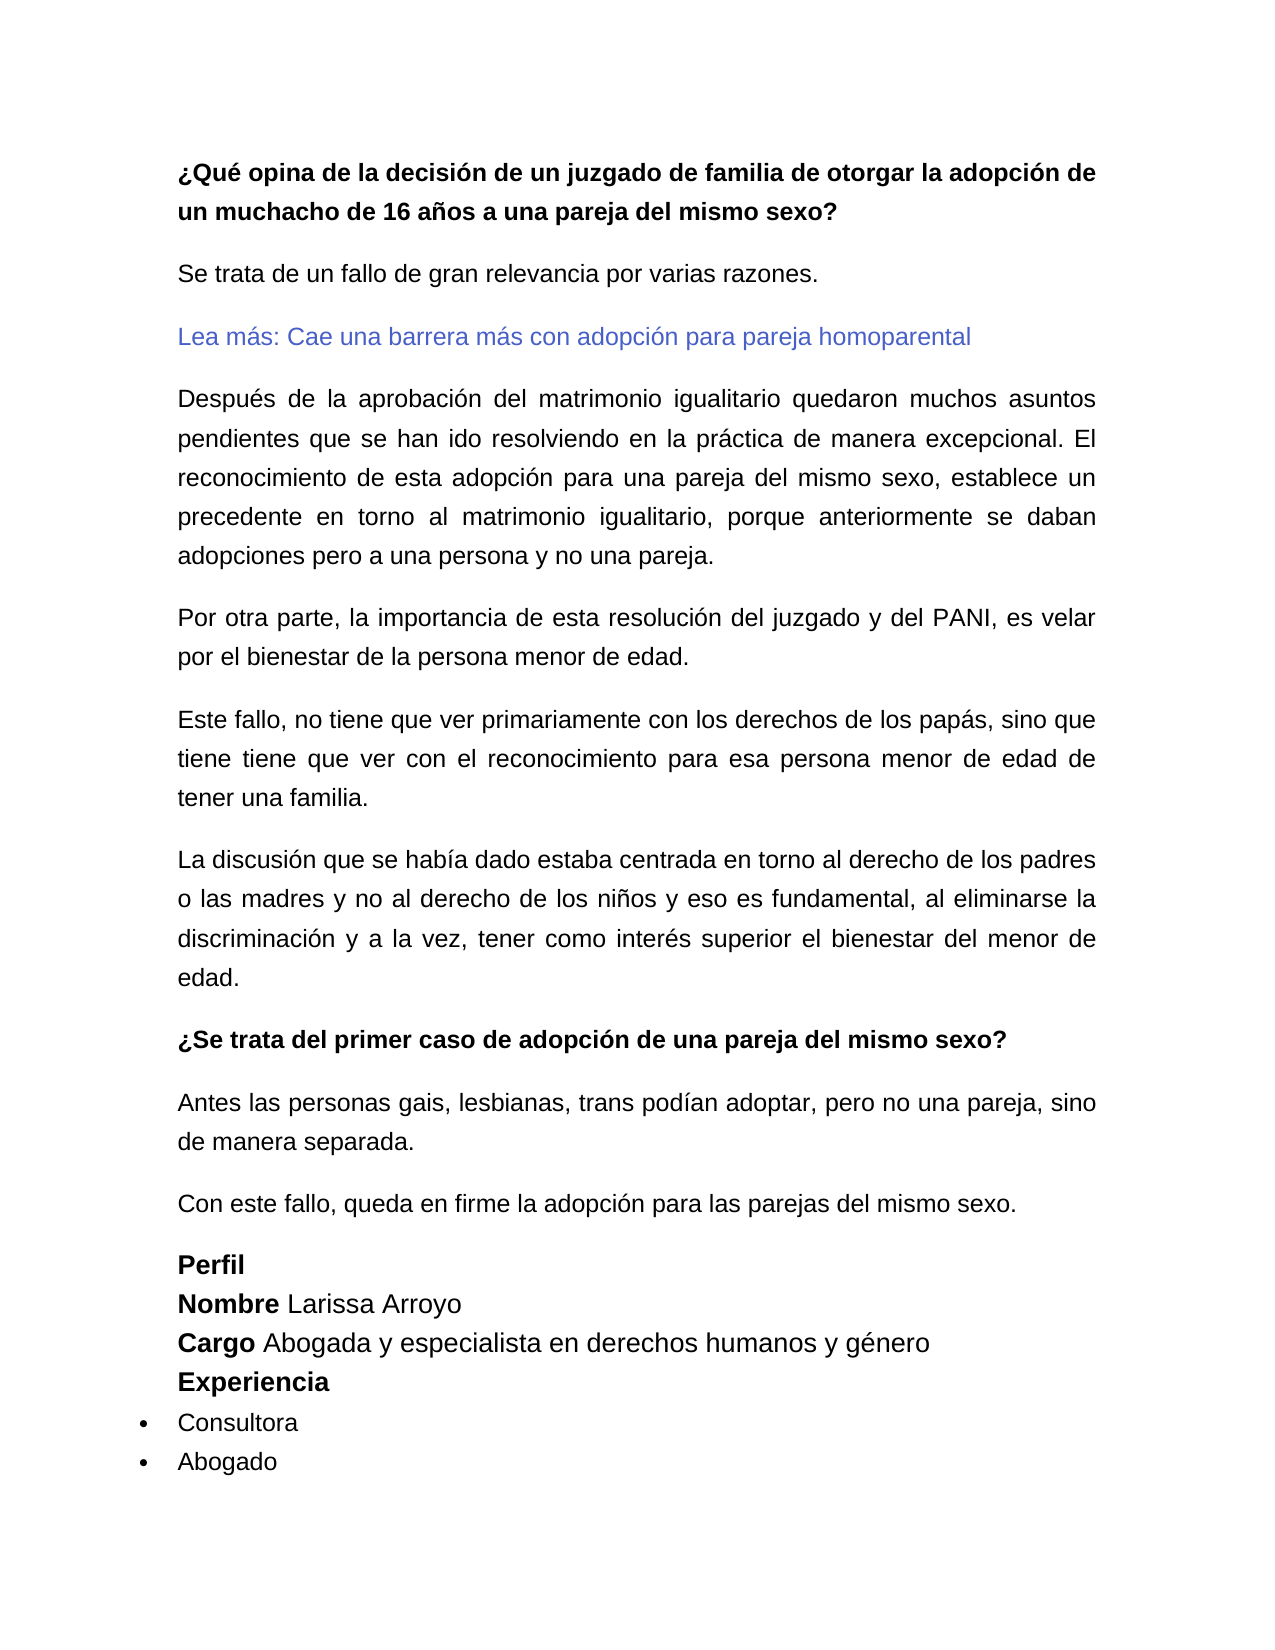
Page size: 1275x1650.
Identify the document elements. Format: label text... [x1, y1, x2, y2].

text Este fallo, no tiene que ver primariamente con los derechos de los papás, sino que tiene tiene que ver con el reconocimiento para esa persona menor de edad de tener una familia. [177, 694, 1098, 812]
text ¿Qué opina de la decisión de un juzgado de familia de otorgar la adopción de un muchacho de 16 años a una pareja del mismo sexo? [177, 148, 1098, 226]
list Abogado [140, 1437, 1098, 1476]
text Después de la aprobación del matrimonio igualitario quedaron muchos asuntos pendientes que se han ido resolviendo en la práctica de manera excepcional. El reconocimiento de esta adopción para una pareja del mismo sexo, establece un precedente en torno al matrimonio igualitario, porque anteriormente se daban adopciones pero a una persona y no una pareja. [177, 374, 1098, 569]
text Con este fallo, queda en firme la adopción para las parejas del mismo sexo. [177, 1179, 1098, 1218]
text La discusión que se había dado estaba centrada en torno al derecho de los padres o las madres y no al derecho de los niños y eso es fundamental, al eliminarse la discriminación y a la vez, tener como interés superior el bienestar del menor de edad. [177, 835, 1098, 991]
text Experiencia [177, 1358, 1098, 1398]
text Cargo Abogada y especialista en derechos humanos y género [177, 1319, 1098, 1358]
text Se trata de un fallo de gran relevancia por varias razones. [177, 249, 1098, 288]
text Nombre Larissa Arroyo [177, 1280, 1098, 1319]
text Antes las personas gais, lesbianas, trans podían adoptar, pero no una pareja, sino de manera separada. [177, 1077, 1098, 1155]
text Perfil [177, 1241, 1098, 1280]
text Lea más: Cae una barrera más con adopción para pareja homoparental [177, 312, 1098, 351]
text Por otra parte, la importancia de esta resolución del juzgado y del PANI, es velar por el bienestar de la persona menor de edad. [177, 593, 1098, 671]
text ¿Se trata del primer caso de adopción de una pareja del mismo sexo? [177, 1015, 1098, 1054]
list Consultora [140, 1398, 1098, 1437]
